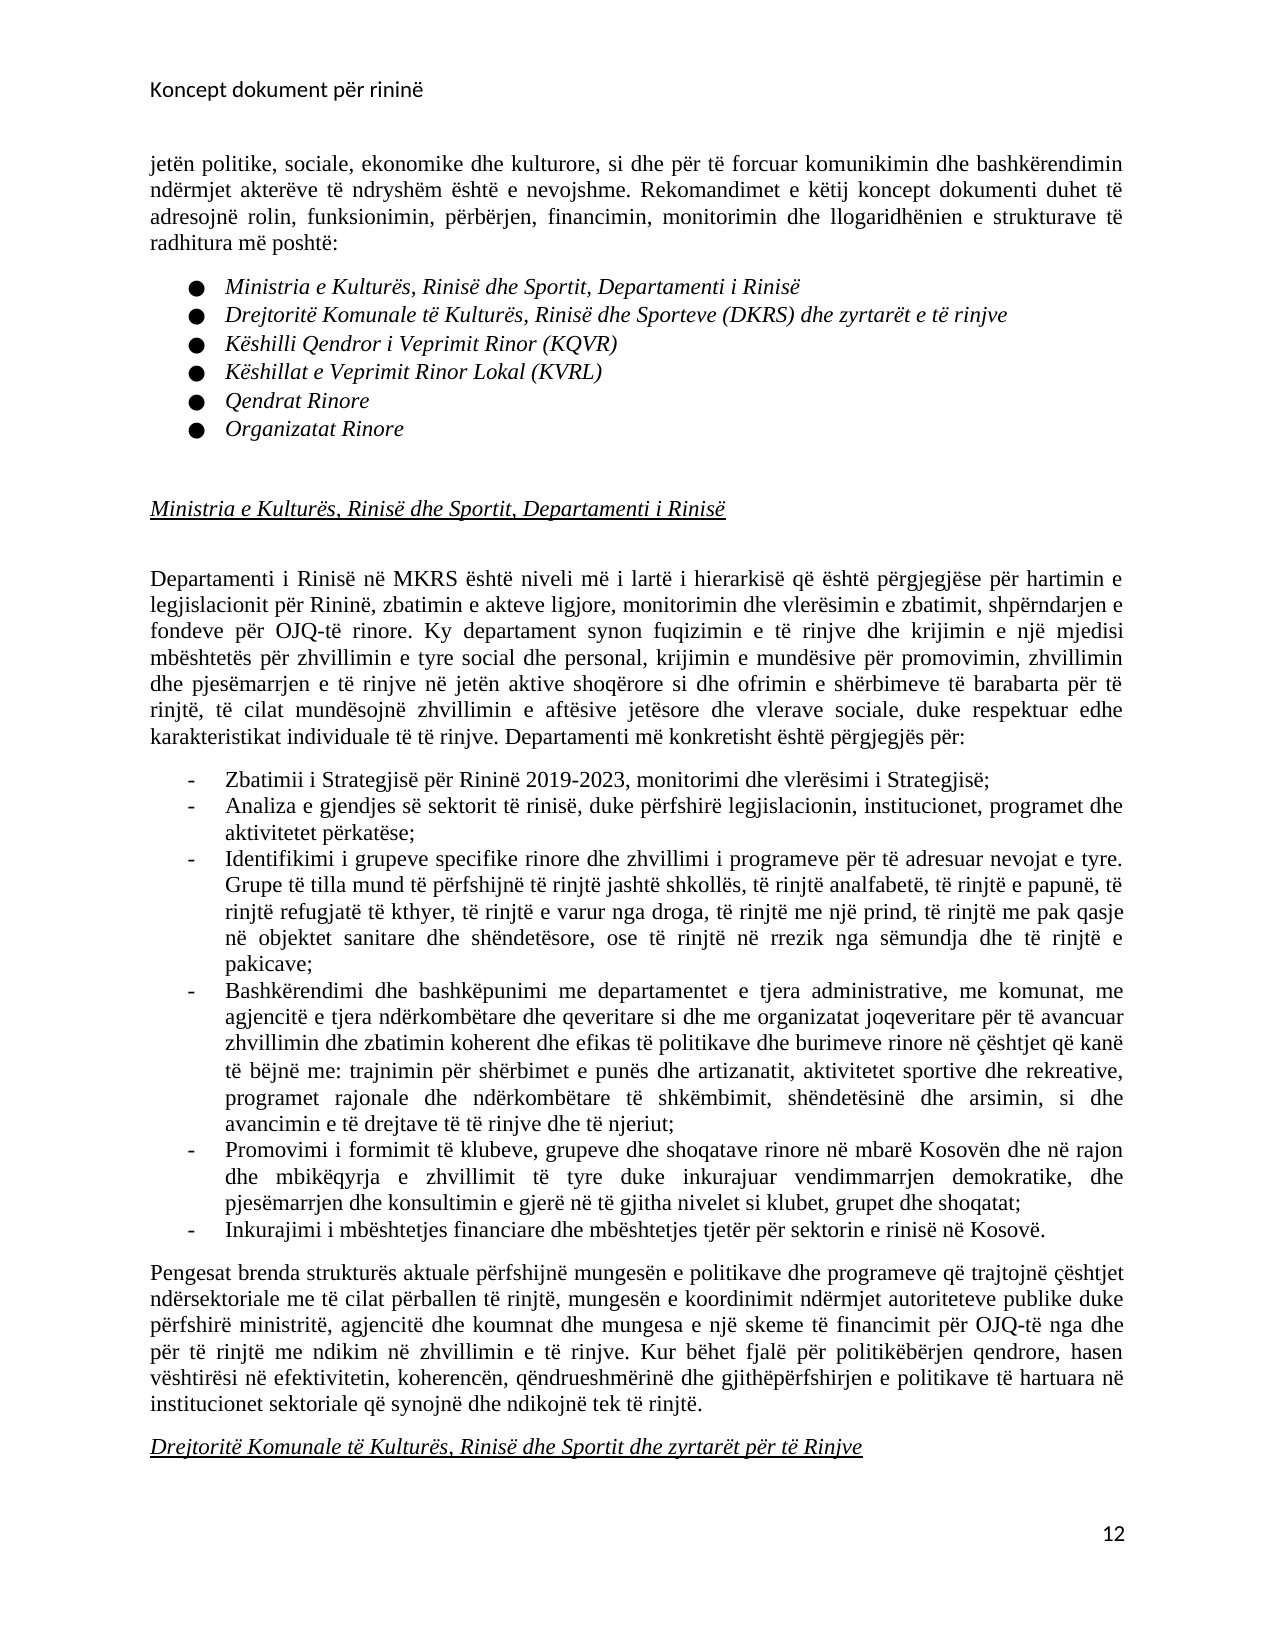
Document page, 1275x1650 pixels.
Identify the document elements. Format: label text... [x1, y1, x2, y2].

list Ministria e Kulturës, Rinisë dhe Sportit, Departamenti i Rinisë [187, 272, 1125, 301]
list Këshilli Qendror i Veprimit Rinor (KQVR) [187, 329, 1125, 357]
list Drejtoritë Komunale të Kulturës, Rinisë dhe Sporteve (DKRS) dhe zyrtarët e të rinjve [187, 301, 1125, 329]
text Departamenti i Rinisë në MKRS është niveli më i lartë i hierarkisë që është përgjegjëse për hartimin e legjislacionit për Rininë, zbatimin e akteve ligjore, monitorimin dhe vlerësimin e zbatimit, shpërndarjen e fondeve për OJQ-të rinore. Ky departament synon fuqizimin e të rinjve dhe krijimin e një mjedisi mbështetës për zhvillimin e tyre social dhe personal, krijimin e mundësive për promovimin, zhvillimin dhe pjesëmarrjen e të rinjve në jetën aktive shoqërore si dhe ofrimin e shërbimeve të barabarta për të rinjtë, të cilat mundësojnë zhvillimin e aftësive jetësore dhe vlerave sociale, duke respektuar edhe karakteristikat individuale të të rinjve. Departamenti më konkretisht është përgjegjës për: [150, 565, 1125, 749]
text Drejtoritë Komunale të Kulturës, Rinisë dhe Sportit dhe zyrtarët për të Rinjve [150, 1433, 1125, 1460]
list Analiza e gjendjes së sektorit të rinisë, duke përfshirë legjislacionin, institucionet, programet dhe aktivitetet përkatëse; [187, 792, 1125, 845]
list Organizatat Rinore [187, 414, 1125, 443]
list Inkurajimi i mbështetjes financiare dhe mbështetjes tjetër për sektorin e rinisë në Kosovë. [187, 1216, 1125, 1242]
list Këshillat e Veprimit Rinor Lokal (KVRL) [187, 357, 1125, 386]
list Qendrat Rinore [187, 386, 1125, 414]
list Promovimi i formimit të klubeve, grupeve dhe shoqatave rinore në mbarë Kosovën dhe në rajon dhe mbikëqyrja e zhvillimit të tyre duke inkurajuar vendimmarrjen demokratike, dhe pjesëmarrjen dhe konsultimin e gjerë në të gjitha nivelet si klubet, grupet dhe shoqatat; [187, 1137, 1125, 1216]
list Identifikimi i grupeve specifike rinore dhe zhvillimi i programeve për të adresuar nevojat e tyre. Grupe të tilla mund të përfshijnë të rinjtë jashtë shkollës, të rinjtë analfabetë, të rinjtë e papunë, të rinjtë refugjatë të kthyer, të rinjtë e varur nga droga, të rinjtë me një prind, të rinjtë me pak qasje në objektet sanitare dhe shëndetësore, ose të rinjtë në rrezik nga sëmundja dhe të rinjtë e pakicave; [187, 845, 1125, 977]
text Ministria e Kulturës, Rinisë dhe Sportit, Departamenti i Rinisë [150, 495, 1125, 522]
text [150, 150, 1125, 255]
list Zbatimii i Strategjisë për Rininë 2019-2023, monitorimi dhe vlerësimi i Strategjisë; [187, 766, 1125, 792]
text Pengesat brenda strukturës aktuale përfshijnë mungesën e politikave dhe programeve që trajtojnë çështjet ndërsektoriale me të cilat përballen të rinjtë, mungesën e koordinimit ndërmjet autoriteteve publike duke përfshirë ministritë, agjencitë dhe koumnat dhe mungesa e një skeme të financimit për OJQ-të nga dhe për të rinjtë me ndikim në zhvillimin e të rinjve. Kur bëhet fjalë për politikëbërjen qendrore, hasen vështirësi në efektivitetin, koherencën, qëndrueshmërinë dhe gjithëpërfshirjen e politikave të hartuara në institucionet sektoriale që synojnë dhe ndikojnë tek të rinjtë. [150, 1259, 1125, 1417]
list Bashkërendimi dhe bashkëpunimi me departamentet e tjera administrative, me komunat, me agjencitë e tjera ndërkombëtare dhe qeveritare si dhe me organizatat joqeveritare për të avancuar zhvillimin dhe zbatimin koherent dhe efikas të politikave dhe burimeve rinore në çështjet që kanë të bëjnë me: trajnimin për shërbimet e punës dhe artizanatit, aktivitetet sportive dhe rekreative, programet rajonale dhe ndërkombëtare të shkëmbimit, shëndetësinë dhe arsimin, si dhe avancimin e të drejtave të të rinjve dhe të njeriut; [187, 977, 1125, 1137]
